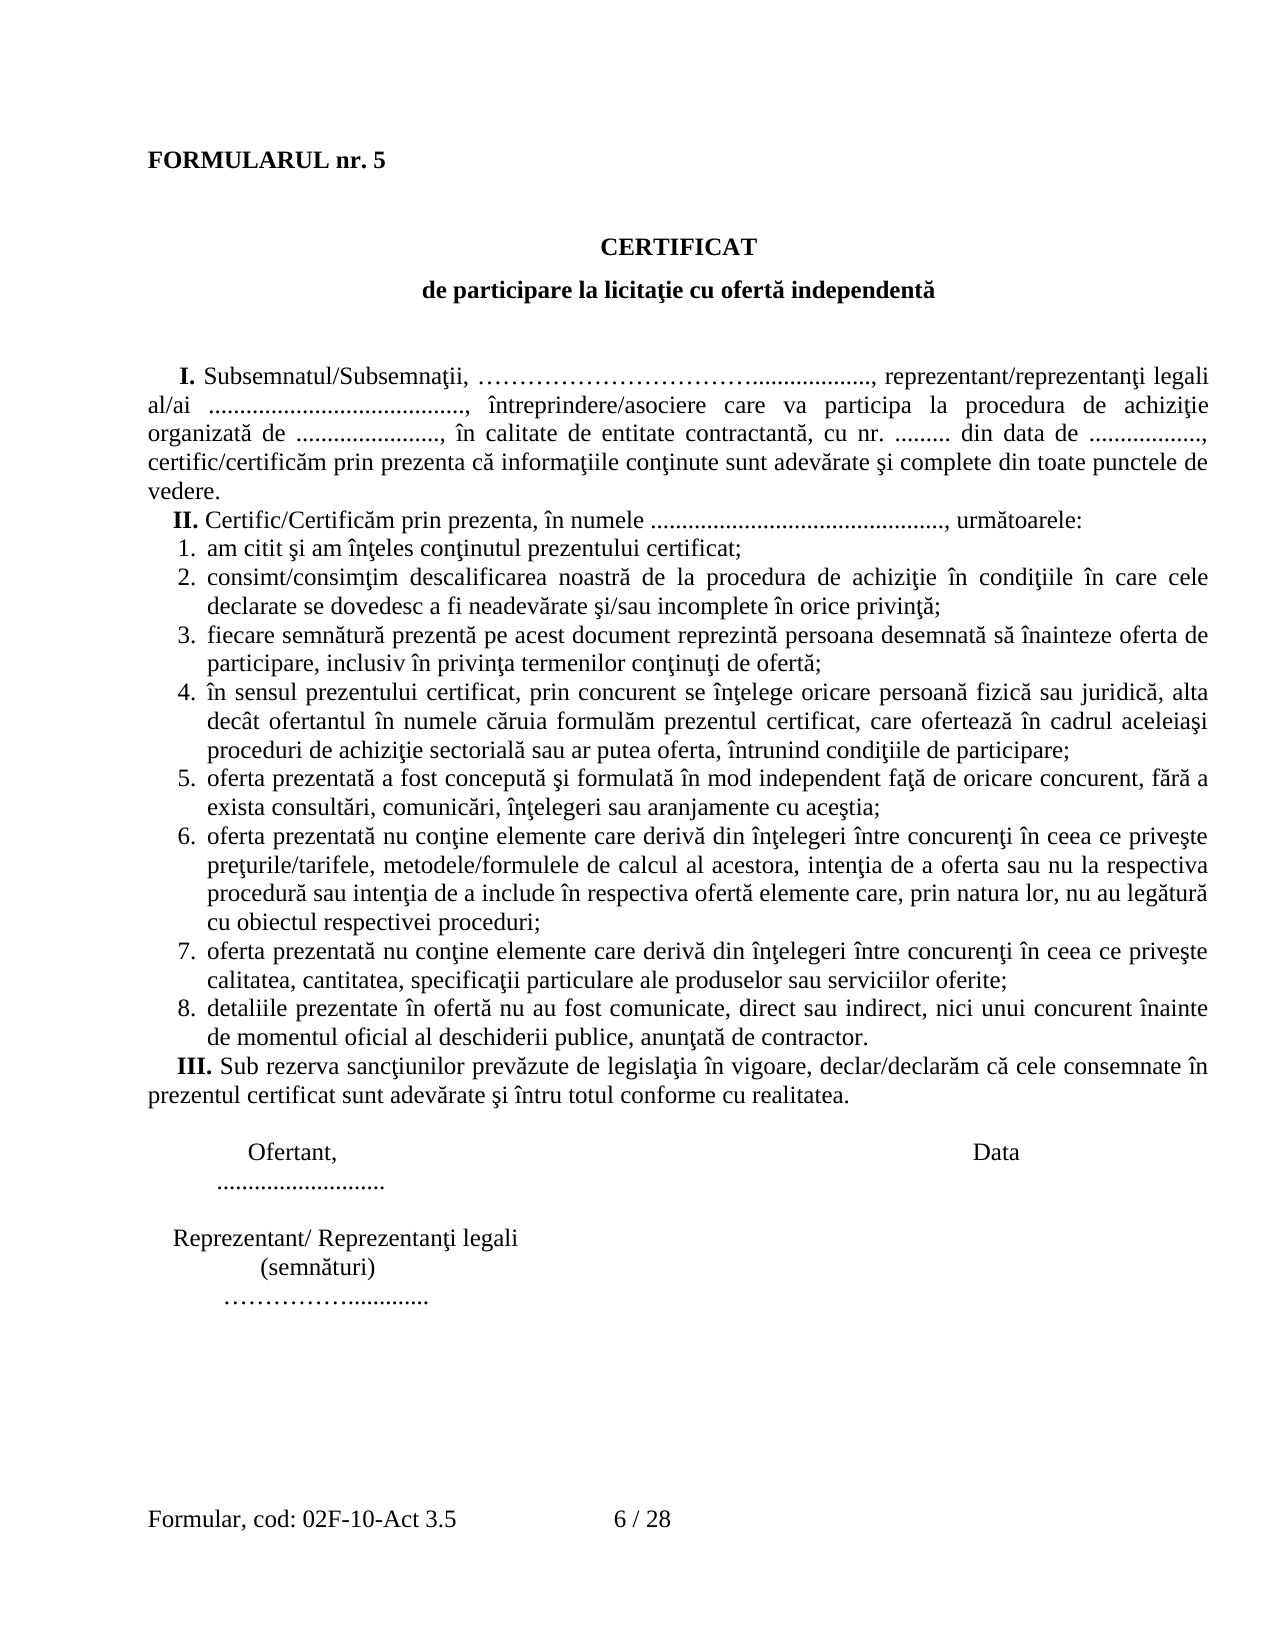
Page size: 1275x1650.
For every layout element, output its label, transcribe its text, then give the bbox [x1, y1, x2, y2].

text II. Certific/Certificăm prin prezenta, în numele ..............................................., următoarele: [148, 505, 1209, 533]
list oferta prezentată a fost concepută şi formulată în mod independent faţă de oricare concurent, fără a exista consultări, comunicări, înţelegeri sau aranjamente cu aceştia; [177, 763, 1209, 821]
list oferta prezentată nu conţine elemente care derivă din înţelegeri între concurenţi în ceea ce priveşte preţurile/tarifele, metodele/formulele de calcul al acestora, intenţia de a oferta sau nu la respectiva procedură sau intenţia de a include în respectiva ofertă elemente care, prin natura lor, nu au legătură cu obiectul respectivei proceduri; [177, 821, 1209, 936]
text ……………............. [223, 1281, 1209, 1310]
text Reprezentant/ Reprezentanţi legali [148, 1223, 1209, 1252]
text Ofertant, Data [148, 1137, 1209, 1166]
list în sensul prezentului certificat, prin concurent se înţelege oricare persoană fizică sau juridică, alta decât ofertantul în numele căruia formulăm prezentul certificat, care ofertează în cadrul aceleiaşi proceduri de achiziţie sectorială sau ar putea oferta, întrunind condiţiile de participare; [177, 677, 1209, 763]
text ........................... [148, 1166, 1209, 1195]
text I. Subsemnatul/Subsemnaţii, ……………………………..................., reprezentant/reprezentanţi legali al/ai ........................................., întreprindere/asociere care va participa la procedura de achiziţie organizată de ......................., în calitate de entitate contractantă, cu nr. ......... din data de .................., certific/certificăm prin prezenta că informaţiile conţinute sunt adevărate şi complete din toate punctele de vedere. [148, 361, 1209, 505]
list am citit şi am înţeles conţinutul prezentului certificat; [177, 533, 1209, 562]
text (semnături) [148, 1252, 1209, 1281]
list fiecare semnătură prezentă pe acest document reprezintă persoana desemnată să înainteze oferta de participare, inclusiv în privinţa termenilor conţinuţi de ofertă; [177, 620, 1209, 677]
text FORMULARUL nr. 5 [148, 145, 1209, 174]
text CERTIFICAT [148, 232, 1209, 260]
list detaliile prezentate în ofertă nu au fost comunicate, direct sau indirect, nici unui concurent înainte de momentul oficial al deschiderii publice, anunţată de contractor. [177, 993, 1209, 1051]
text de participare la licitaţie cu ofertă independentă [148, 275, 1209, 303]
list consimt/consimţim descalificarea noastră de la procedura de achiziţie în condiţiile în care cele declarate se dovedesc a fi neadevărate şi/sau incomplete în orice privinţă; [177, 562, 1209, 620]
text III. Sub rezerva sancţiunilor prevăzute de legislaţia în vigoare, declar/declarăm că cele consemnate în prezentul certificat sunt adevărate şi întru totul conforme cu realitatea. [148, 1051, 1209, 1108]
list oferta prezentată nu conţine elemente care derivă din înţelegeri între concurenţi în ceea ce priveşte calitatea, cantitatea, specificaţii particulare ale produselor sau serviciilor oferite; [177, 936, 1209, 993]
